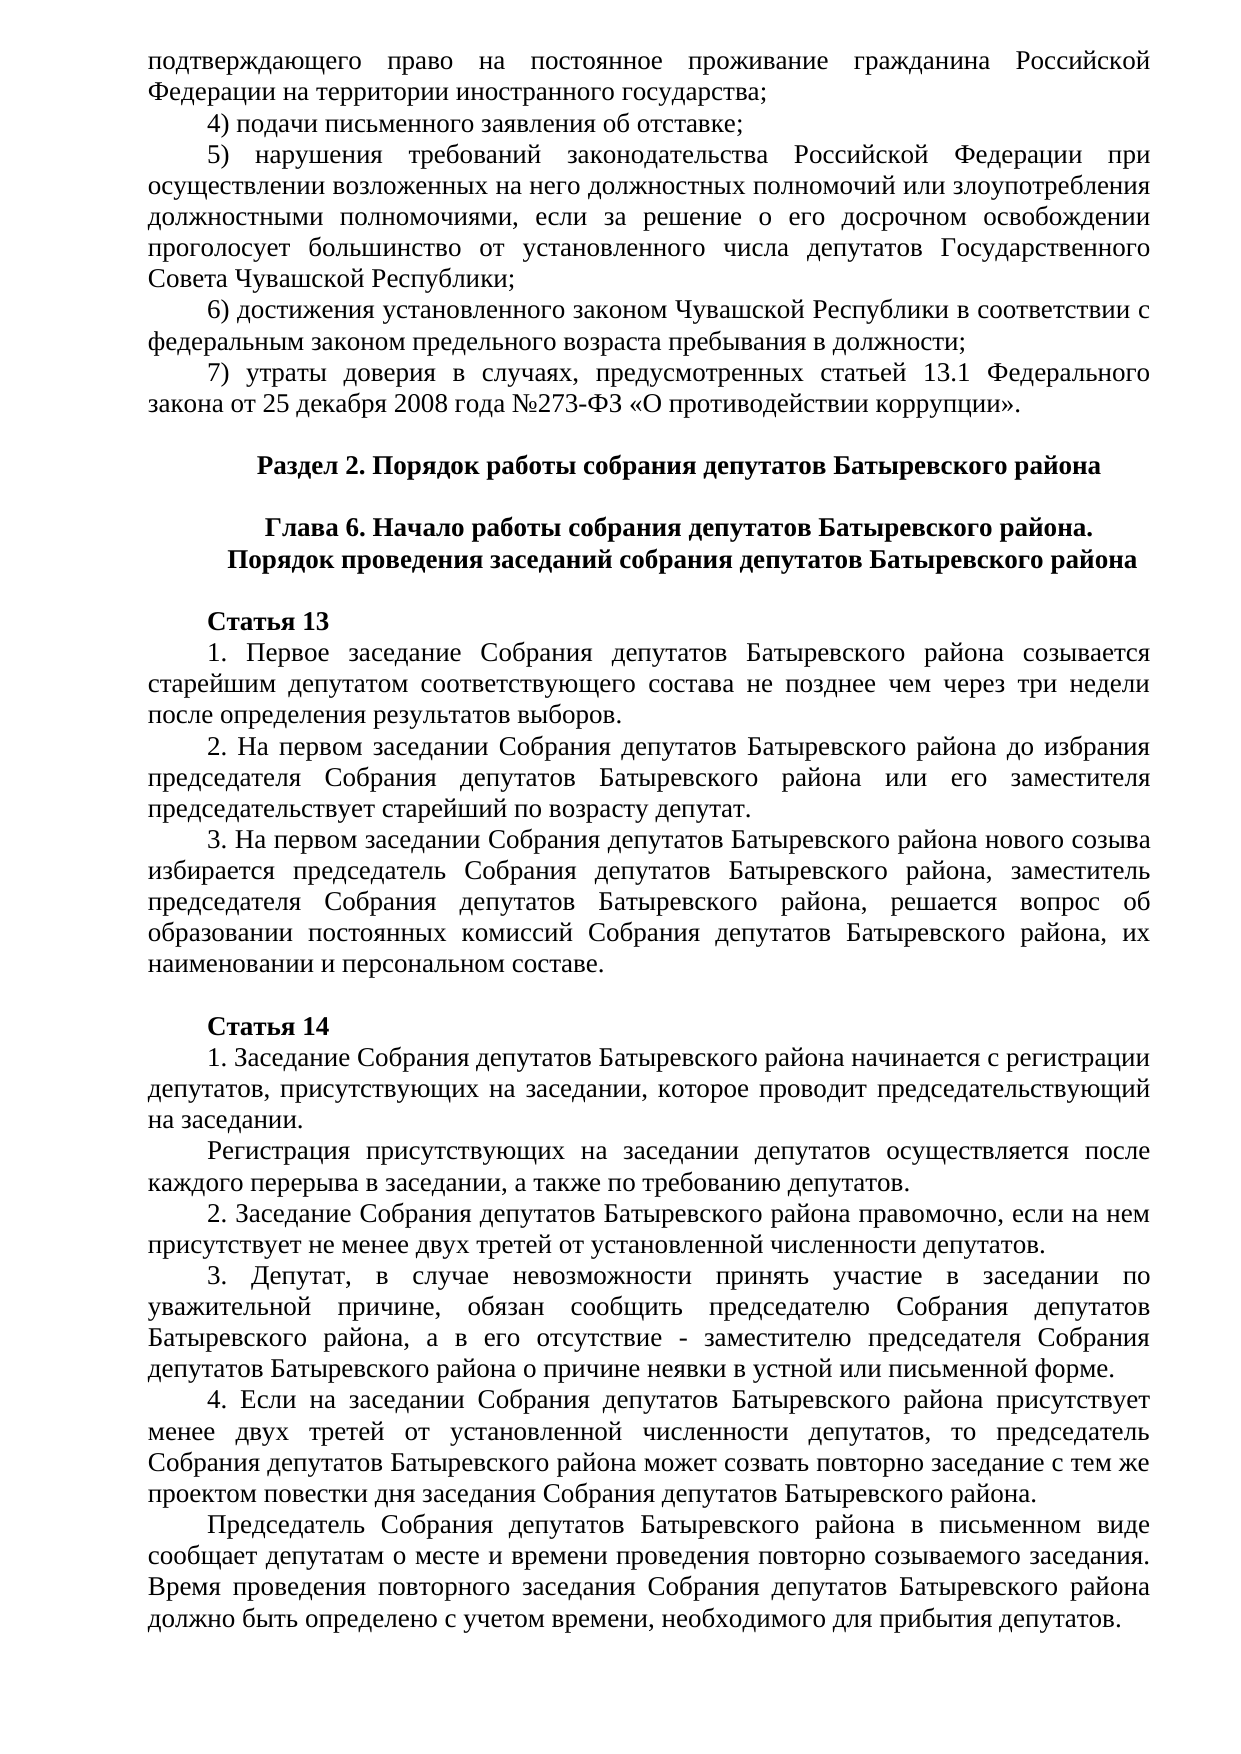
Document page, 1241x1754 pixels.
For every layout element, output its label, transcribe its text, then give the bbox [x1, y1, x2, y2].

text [148, 44, 1152, 107]
text 6) достижения установленного законом Чувашской Республики в соответствии с федеральным законом предельного возраста пребывания в должности; [148, 293, 1152, 356]
text 1. Заседание Собрания депутатов Батыревского района начинается с регистрации депутатов, присутствующих на заседании, которое проводит председательствующий на заседании. [148, 1041, 1152, 1134]
text 3. Депутат, в случае невозможности принять участие в заседании по уважительной причине, обязан сообщить председателю Собрания депутатов Батыревского района, а в его отсутствие - заместителю председателя Собрания депутатов Батыревского района о причине неявки в устной или письменной форме. [148, 1259, 1152, 1384]
text Порядок проведения заседаний собрания депутатов Батыревского района [148, 543, 1152, 574]
text 3. На первом заседании Собрания депутатов Батыревского района нового созыва избирается председатель Собрания депутатов Батыревского района, заместитель председателя Собрания депутатов Батыревского района, решается вопрос об образовании постоянных комиссий Собрания депутатов Батыревского района, их наименовании и персональном составе. [148, 823, 1152, 979]
text 5) нарушения требований законодательства Российской Федерации при осуществлении возложенных на него должностных полномочий или злоупотребления должностными полномочиями, если за решение о его досрочном освобождении проголосует большинство от установленного числа депутатов Государственного Совета Чувашской Республики; [148, 138, 1152, 293]
text 7) утраты доверия в случаях, предусмотренных статьей 13.1 Федерального закона от 25 декабря 2008 года №273-ФЗ «О противодействии коррупции». [148, 356, 1152, 418]
text 4. Если на заседании Собрания депутатов Батыревского района присутствует менее двух третей от установленной численности депутатов, то председатель Собрания депутатов Батыревского района может созвать повторно заседание с тем же проектом повестки дня заседания Собрания депутатов Батыревского района. [148, 1384, 1152, 1508]
text 2. Заседание Собрания депутатов Батыревского района правомочно, если на нем присутствует не менее двух третей от установленной численности депутатов. [148, 1197, 1152, 1259]
text Статья 14 [148, 1010, 1152, 1041]
text Глава 6. Начало работы собрания депутатов Батыревского района. [148, 512, 1152, 543]
text 1. Первое заседание Собрания депутатов Батыревского района созывается старейшим депутатом соответствующего состава не позднее чем через три недели после определения результатов выборов. [148, 636, 1152, 729]
text Регистрация присутствующих на заседании депутатов осуществляется после каждого перерыва в заседании, а также по требованию депутатов. [148, 1134, 1152, 1197]
text Раздел 2. Порядок работы собрания депутатов Батыревского района [148, 449, 1152, 480]
text 2. На первом заседании Собрания депутатов Батыревского района до избрания председателя Собрания депутатов Батыревского района или его заместителя председательствует старейший по возрасту депутат. [148, 729, 1152, 823]
text Статья 13 [148, 605, 1152, 636]
text Председатель Собрания депутатов Батыревского района в письменном виде сообщает депутатам о месте и времени проведения повторно созываемого заседания. Время проведения повторного заседания Собрания депутатов Батыревского района должно быть определено с учетом времени, необходимого для прибытия депутатов. [148, 1508, 1152, 1633]
text 4) подачи письменного заявления об отставке; [148, 107, 1152, 138]
